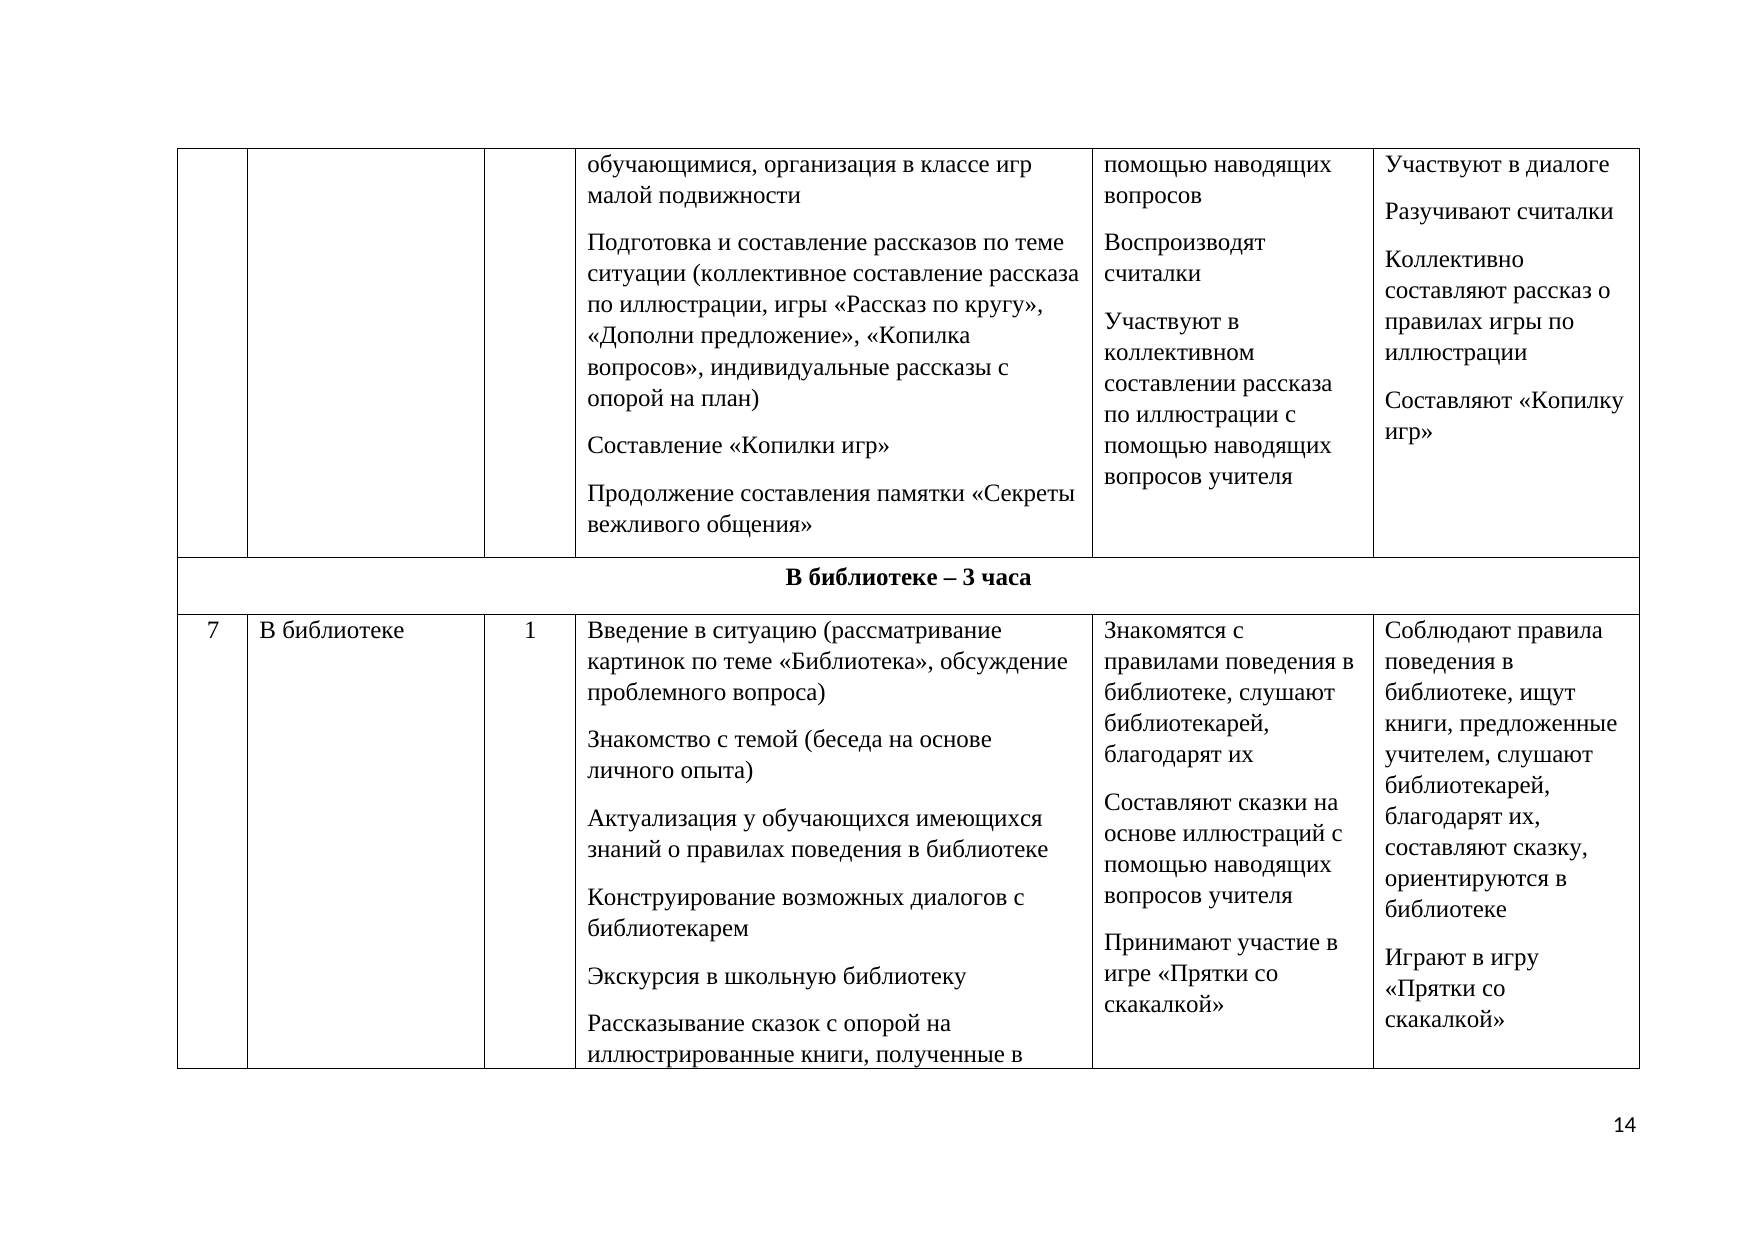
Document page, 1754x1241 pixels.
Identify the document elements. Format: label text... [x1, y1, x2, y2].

table_cell 6 [178, 149, 247, 557]
table_cell 7 [178, 615, 247, 1068]
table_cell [1093, 149, 1373, 557]
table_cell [576, 149, 1092, 557]
table_cell В библиотеке – 3 часа [178, 558, 1639, 614]
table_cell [248, 149, 484, 557]
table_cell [1374, 615, 1639, 1068]
table_cell 1 [485, 615, 575, 1068]
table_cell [576, 615, 1092, 1068]
table_cell В библиотеке [248, 615, 484, 1068]
table_cell 1 [485, 149, 575, 557]
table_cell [1374, 149, 1639, 557]
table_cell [1093, 615, 1373, 1068]
